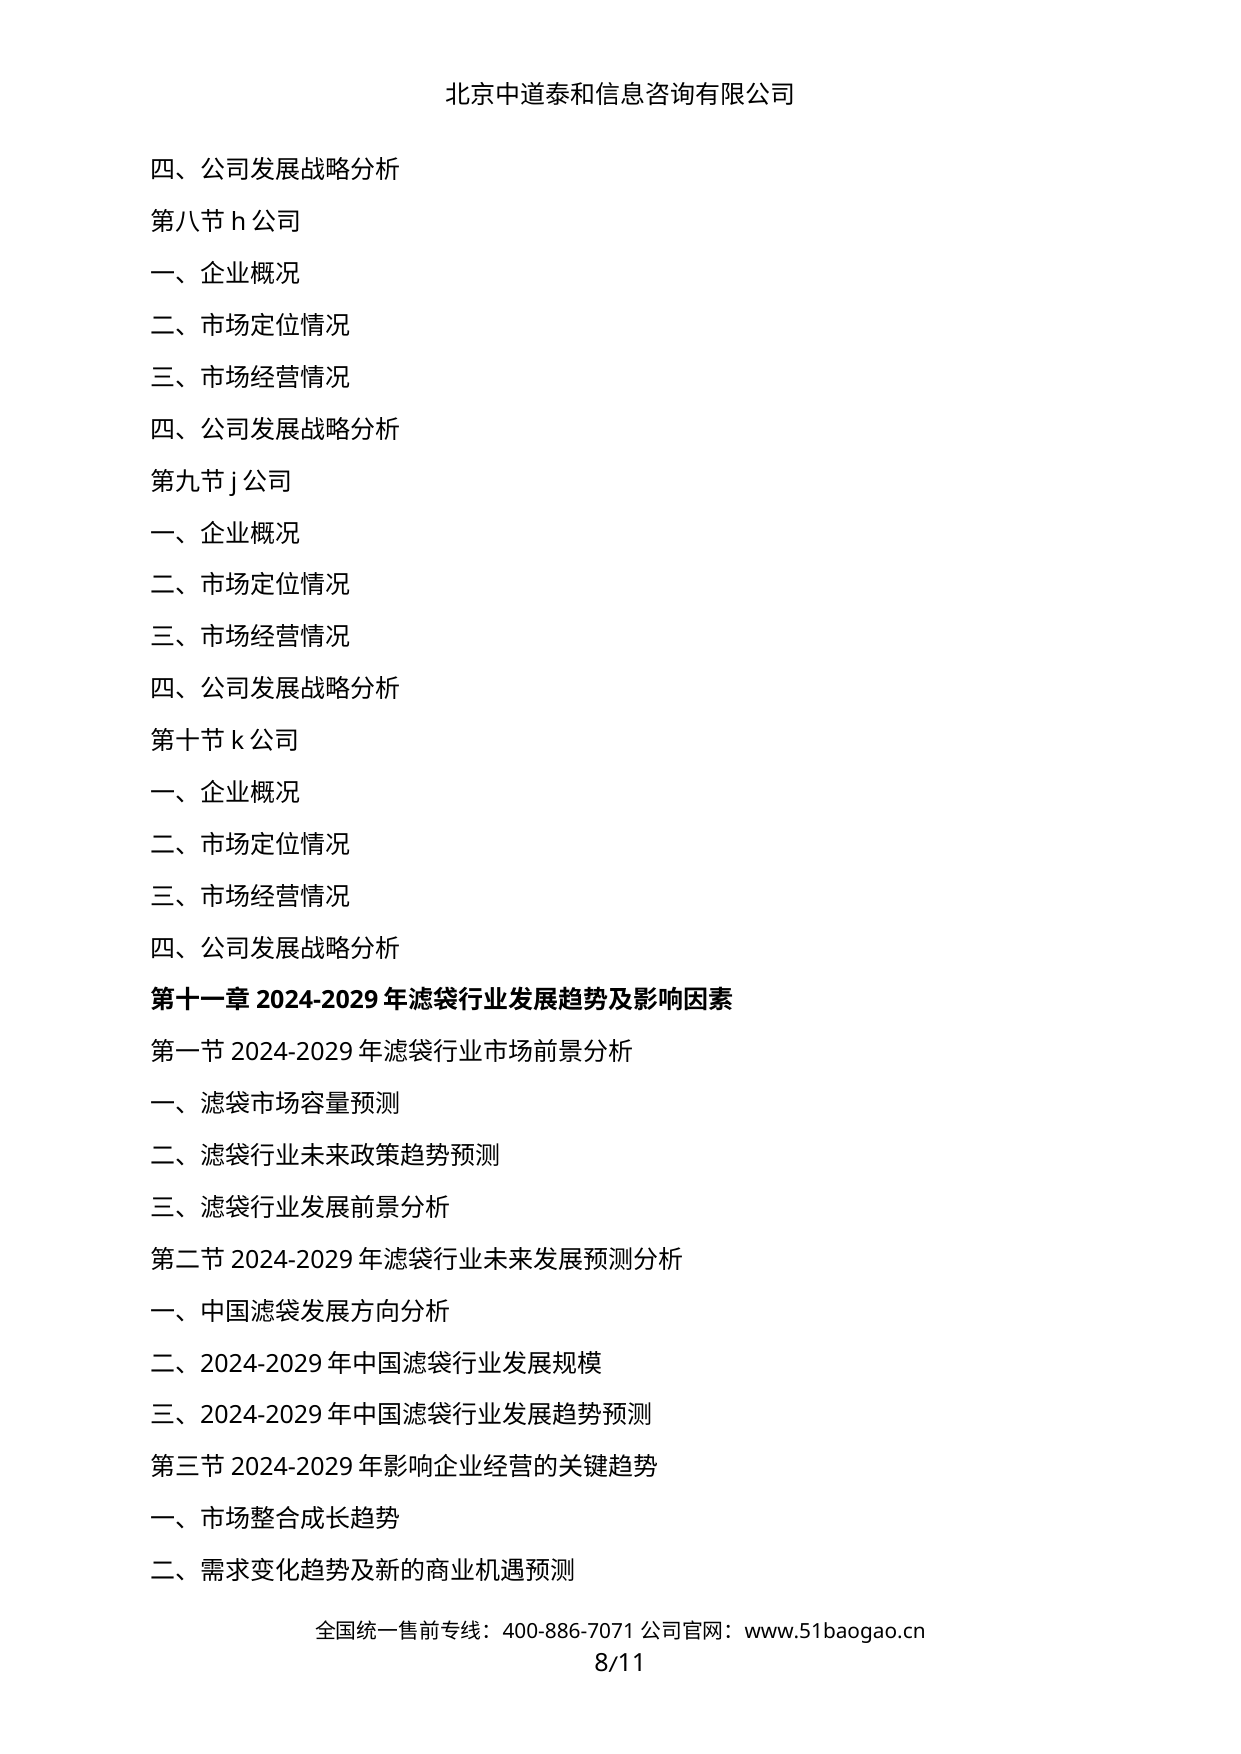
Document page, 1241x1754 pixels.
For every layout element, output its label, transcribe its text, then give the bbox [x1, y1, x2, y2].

text 一、市场整合成长趋势 [150, 1499, 1090, 1535]
text 第十节 k公司 [150, 721, 1090, 757]
text 二、市场定位情况 [150, 565, 1090, 601]
text 第三节 2024-2029年影响企业经营的关键趋势 [150, 1447, 1090, 1483]
text 四、公司发展战略分析 [150, 928, 1090, 964]
text 第一节 2024-2029年滤袋行业市场前景分析 [150, 1032, 1090, 1068]
text 三、市场经营情况 [150, 617, 1090, 653]
text 一、企业概况 [150, 254, 1090, 290]
text 三、市场经营情况 [150, 876, 1090, 912]
text 三、滤袋行业发展前景分析 [150, 1187, 1090, 1224]
text 二、滤袋行业未来政策趋势预测 [150, 1136, 1090, 1172]
text 四、公司发展战略分析 [150, 409, 1090, 446]
text 一、滤袋市场容量预测 [150, 1084, 1090, 1120]
text 二、市场定位情况 [150, 824, 1090, 861]
text 第二节 2024-2029年滤袋行业未来发展预测分析 [150, 1239, 1090, 1276]
text 二、2024-2029年中国滤袋行业发展规模 [150, 1343, 1090, 1379]
text 第九节 j公司 [150, 461, 1090, 497]
text 二、需求变化趋势及新的商业机遇预测 [150, 1551, 1090, 1587]
text 二、市场定位情况 [150, 306, 1090, 342]
text 四、公司发展战略分析 [150, 150, 1090, 186]
text 四、公司发展战略分析 [150, 669, 1090, 705]
text 第十一章 2024-2029年滤袋行业发展趋势及影响因素 [150, 980, 1090, 1016]
text 三、市场经营情况 [150, 357, 1090, 394]
text 一、企业概况 [150, 772, 1090, 809]
text 第八节 h公司 [150, 202, 1090, 238]
text 三、2024-2029年中国滤袋行业发展趋势预测 [150, 1395, 1090, 1431]
text 一、中国滤袋发展方向分析 [150, 1291, 1090, 1327]
text 一、企业概况 [150, 513, 1090, 549]
